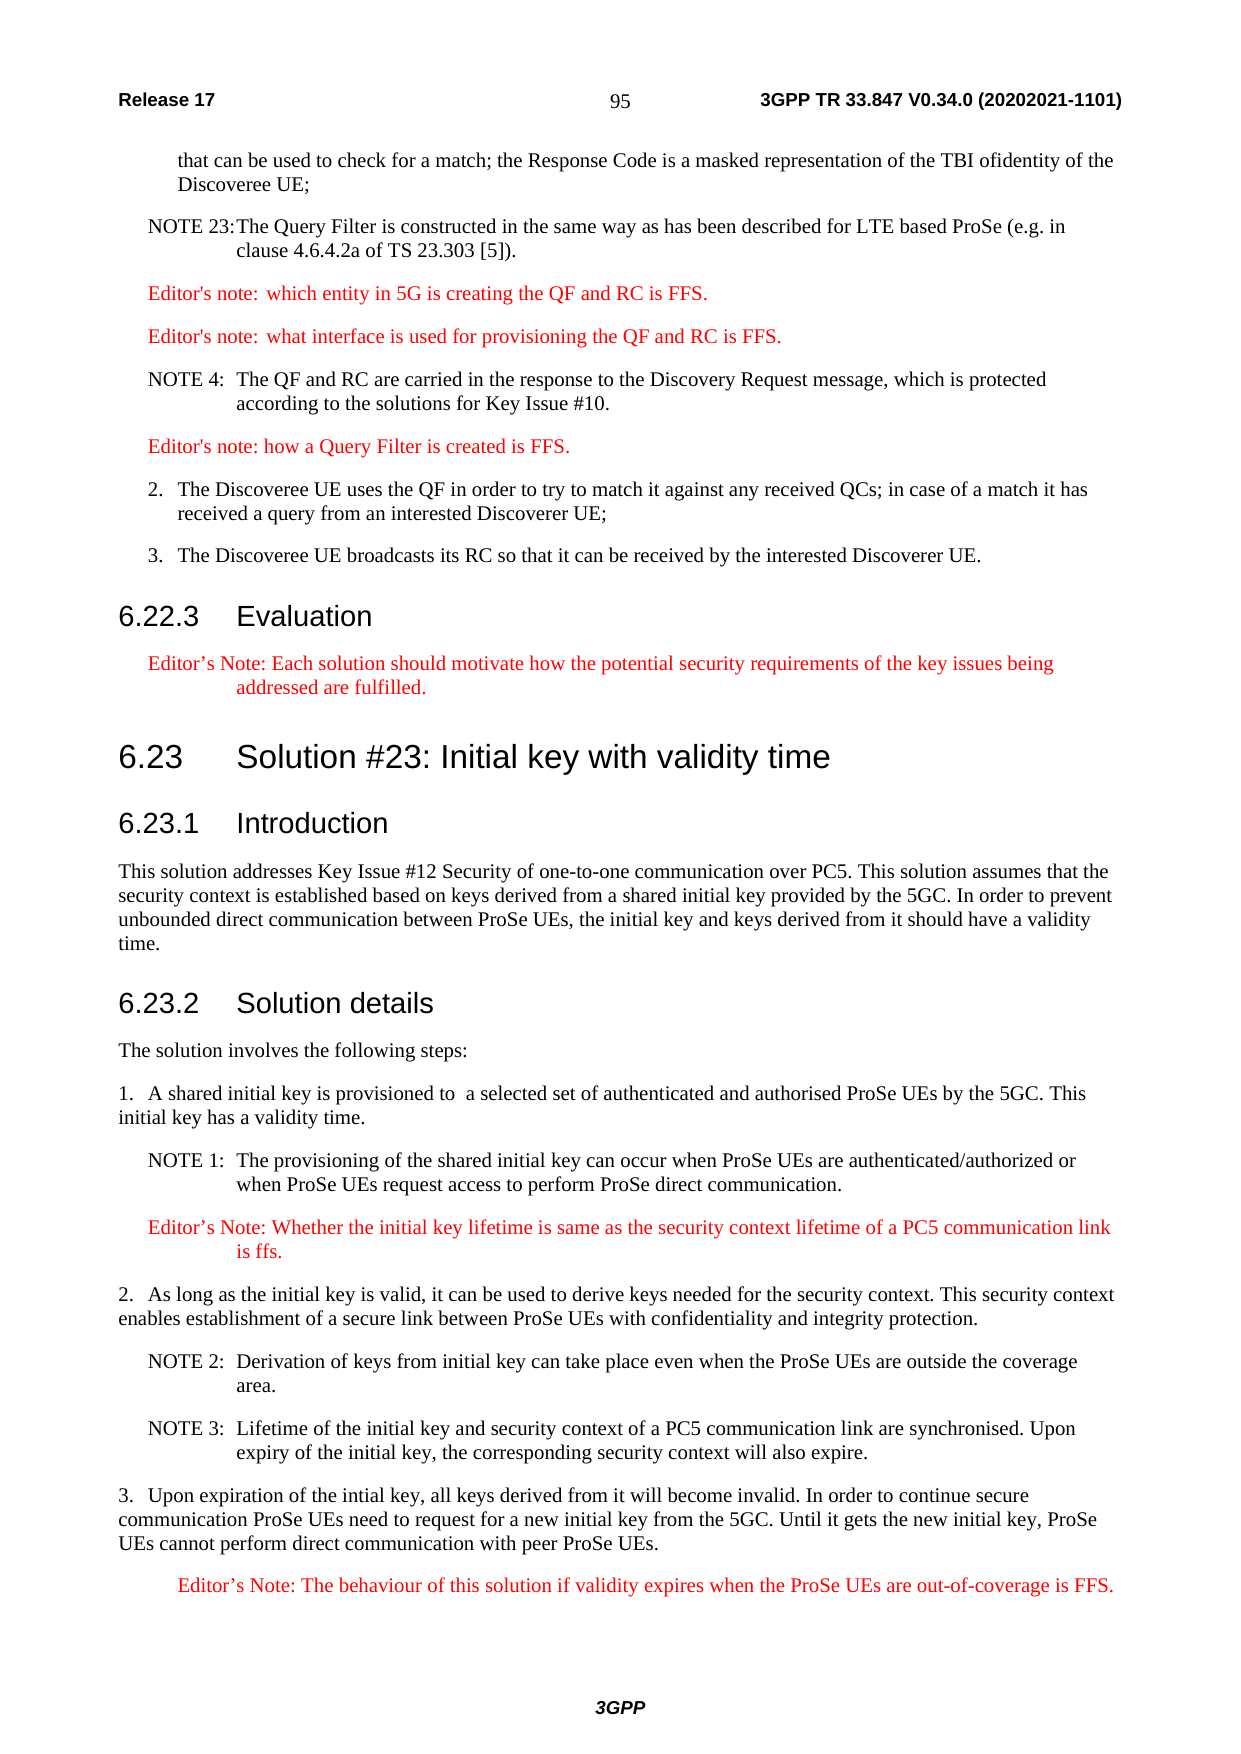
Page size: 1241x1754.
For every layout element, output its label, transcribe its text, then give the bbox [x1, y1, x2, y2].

subtitle 6.22.3 Evaluation [118, 599, 1122, 632]
subtitle 6.23 Solution #23: Initial key with validity time [118, 737, 1122, 775]
subtitle 6.23.2 Solution details [118, 986, 1122, 1020]
text 3. The Discoveree UE broadcasts its RC so that it can be received by the interested Discoverer UE. [148, 543, 1122, 567]
text 1A shared initial key is provisioned to a selected set of authenticated and authorised ProSe UEs by the 5GC. This initial key has a validity time. [118, 1081, 1122, 1129]
text 3.Upon expiration of the intial key, all keys derived from it will become invalid. In order to continue secure communication ProSe UEs need to request for a new initial key from the 5GC. [118, 1482, 1122, 1555]
text Editor’s Note: Each solution should motivate how the potential security requirements of the key issues being addressed are fulfilled. [148, 651, 1122, 699]
text This solution addresses Key Issue #12 Security of one-to-one communication over PC5. This solution assumes that the security context is established based on keys derived from a shared initial key provided by the 5GC. In order to prevent unbounded direct communication between ProSe UEs, the initial key and keys derived from it should have a validity time. [118, 859, 1122, 955]
text NOTE 1: The provisioning of the shared initial key can occur when ProSe UEs are authenticated/authorized or when ProSe UEs request access to perform ProSe direct communication. [148, 1148, 1122, 1196]
subtitle 6.23.1 Introduction [118, 806, 1122, 840]
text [148, 147, 1122, 196]
text NOTE 2: Derivation of keys from initial key can take place even when the ProSe UEs are outside the coverage area. [148, 1349, 1122, 1397]
text 2.As long as the initial key is valid, it can be used to derive keys needed for the security context. This security context enables establishment of a secure link between ProSe UEs with confidentiality and integrity protection. [118, 1282, 1122, 1330]
text 2. The Discoveree UE uses the QF in order to try to match it against any received QCs; in case of a match it has received a query from an interested Discoverer UE; [148, 477, 1122, 525]
text The solution involves the following steps: [118, 1038, 1122, 1062]
